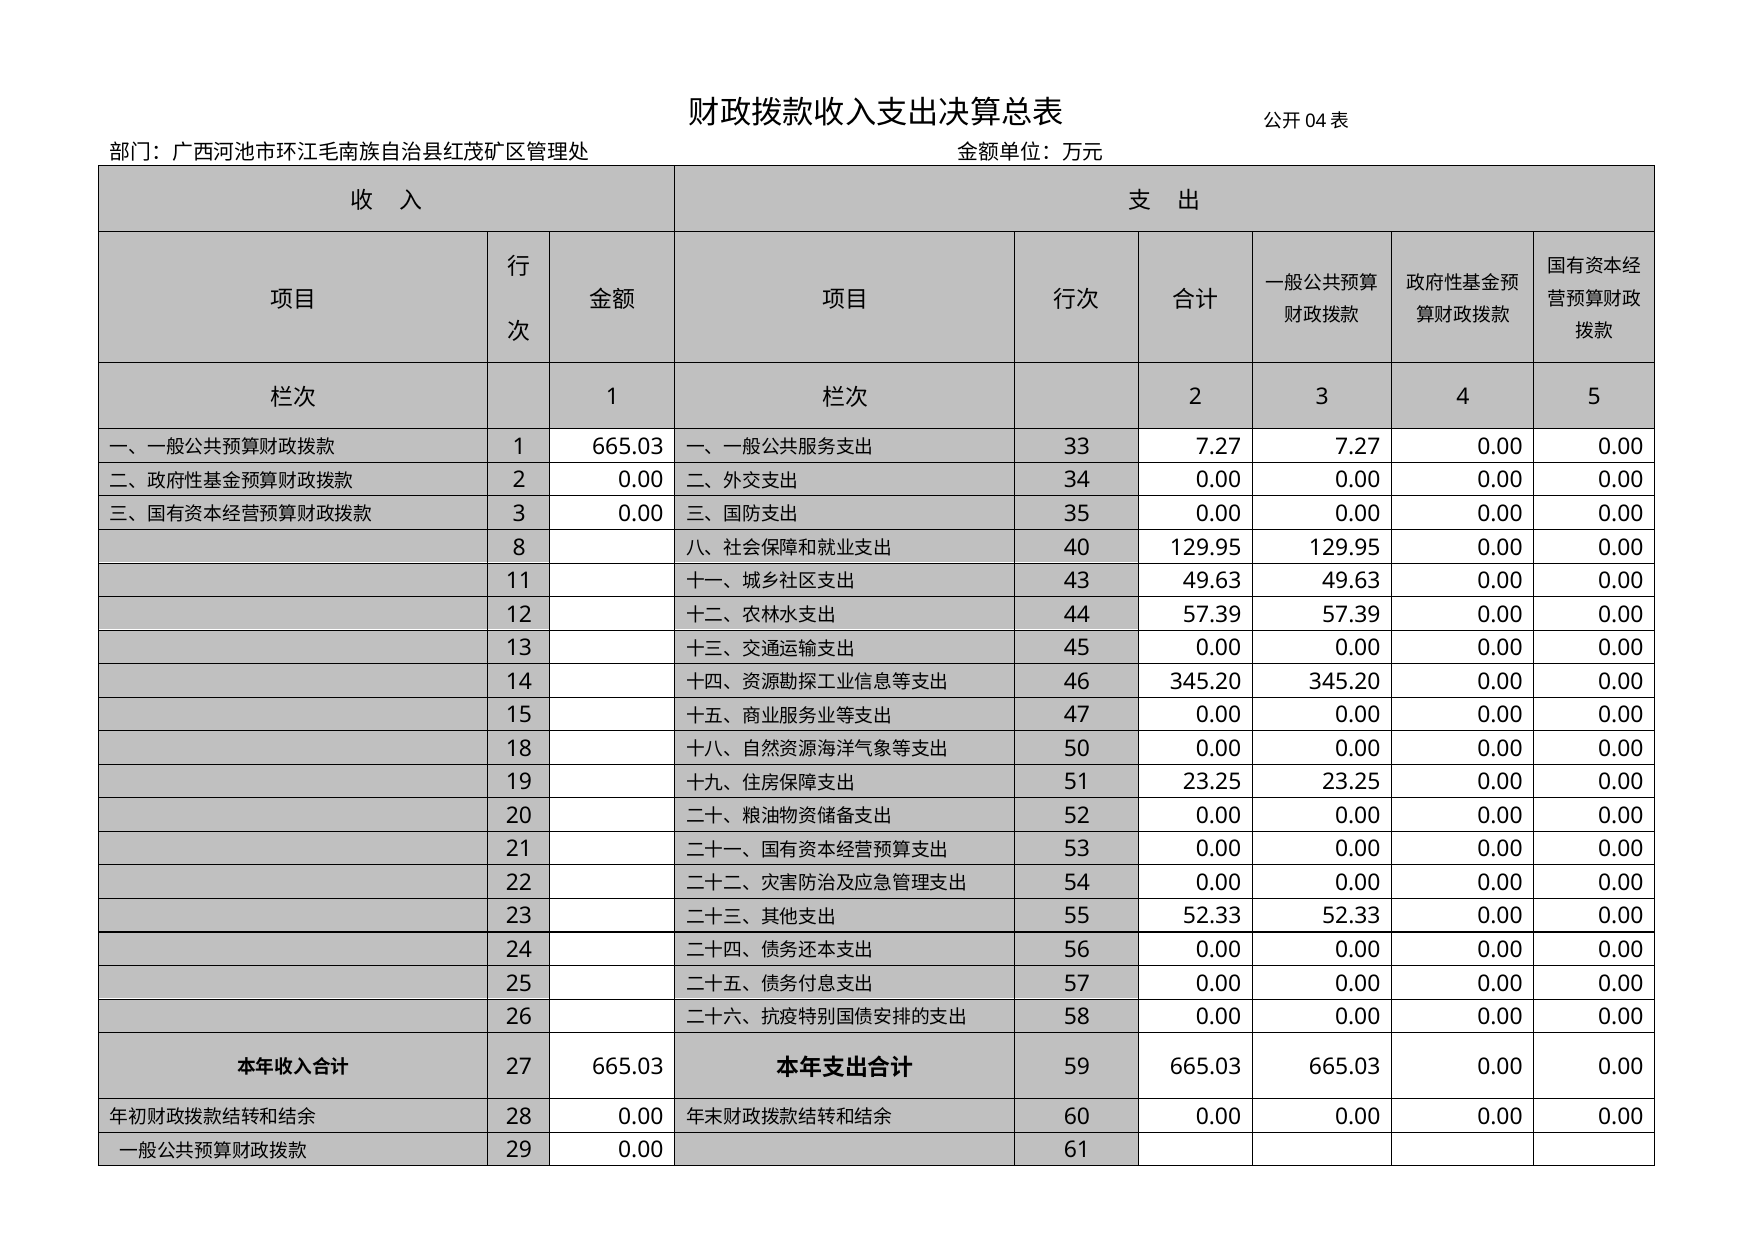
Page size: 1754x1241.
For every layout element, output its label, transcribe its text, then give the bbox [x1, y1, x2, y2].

table_cell 0.00 [1534, 899, 1654, 931]
table_cell 0.00 [1534, 496, 1654, 529]
table_cell 0.00 [550, 1133, 674, 1165]
table_cell 35 [1015, 496, 1138, 529]
table_cell 本年支出合计 [675, 1033, 1014, 1098]
table_cell 50 [1015, 731, 1138, 764]
table_cell 一般公共预算财政拨款 [99, 1133, 487, 1165]
table_cell [550, 631, 674, 663]
table_cell 0.00 [1253, 933, 1391, 965]
table_cell 0.00 [1534, 765, 1654, 797]
table_cell 0.00 [1139, 865, 1252, 898]
table_cell 29 [488, 1133, 549, 1165]
table_cell 0.00 [1534, 631, 1654, 663]
table_cell 0.00 [1392, 597, 1533, 629]
table_cell 0.00 [1392, 564, 1533, 596]
table_cell [550, 664, 674, 697]
table_cell 政府性基金预算财政拨款 [1392, 232, 1533, 362]
table_cell [550, 765, 674, 797]
table_cell 21 [488, 832, 549, 864]
table_cell 23.25 [1253, 765, 1391, 797]
table_cell 0.00 [1392, 899, 1533, 931]
table_cell 0.00 [1392, 1000, 1533, 1032]
table_cell 665.03 [1139, 1033, 1252, 1098]
table_cell [675, 1133, 1014, 1165]
table_cell 57.39 [1253, 597, 1391, 629]
table_cell 0.00 [1392, 463, 1533, 495]
table_cell 金额 [550, 232, 674, 362]
table_cell 二十二、灾害防治及应急管理支出 [675, 865, 1014, 898]
table_cell [99, 564, 487, 596]
table_cell 0.00 [1253, 865, 1391, 898]
table_cell 0.00 [1139, 631, 1252, 663]
table_cell 项目 [675, 232, 1014, 362]
table_cell 十四、资源勘探工业信息等支出 [675, 664, 1014, 697]
table_cell [1392, 1133, 1533, 1165]
table_cell 57 [1015, 966, 1138, 998]
table_cell 0.00 [1392, 1099, 1533, 1132]
table_cell 0.00 [1139, 698, 1252, 730]
table_cell 24 [488, 933, 549, 965]
table_cell 0.00 [1534, 966, 1654, 998]
table_cell 0.00 [1534, 664, 1654, 697]
table_cell 0.00 [1392, 832, 1533, 864]
table_cell 345.20 [1139, 664, 1252, 697]
table_cell 0.00 [1392, 698, 1533, 730]
table_cell [488, 363, 549, 428]
table_cell 56 [1015, 933, 1138, 965]
table_cell 0.00 [1534, 564, 1654, 596]
table_cell 二十三、其他支出 [675, 899, 1014, 931]
table_cell 14 [488, 664, 549, 697]
table_cell 47 [1015, 698, 1138, 730]
table_cell 0.00 [1253, 698, 1391, 730]
table_cell 345.20 [1253, 664, 1391, 697]
table_cell 二十四、债务还本支出 [675, 933, 1014, 965]
table_cell 58 [1015, 1000, 1138, 1032]
table_cell [550, 731, 674, 764]
table_cell 52 [1015, 798, 1138, 831]
table_cell [1015, 363, 1138, 428]
table_cell 13 [488, 631, 549, 663]
table_cell [550, 564, 674, 596]
table_cell 0.00 [1253, 832, 1391, 864]
table_cell 0.00 [1392, 429, 1533, 462]
table_cell 0.00 [1392, 631, 1533, 663]
table_cell 2 [1139, 363, 1252, 428]
table_cell 行次 [488, 232, 549, 362]
table_cell 0.00 [550, 1099, 674, 1132]
table_cell 0.00 [550, 496, 674, 529]
table_cell 0.00 [1139, 1099, 1252, 1132]
table_cell 0.00 [1534, 1099, 1654, 1132]
table_cell 60 [1015, 1099, 1138, 1132]
table_cell [99, 597, 487, 629]
table_cell 12 [488, 597, 549, 629]
table_cell 20 [488, 798, 549, 831]
table_cell 7.27 [1139, 429, 1252, 462]
table_cell [550, 798, 674, 831]
table_cell 0.00 [1253, 496, 1391, 529]
table_cell 15 [488, 698, 549, 730]
table_cell 0.00 [1534, 798, 1654, 831]
table_cell 0.00 [1139, 798, 1252, 831]
table_cell 项目 [99, 232, 487, 362]
table_cell 0.00 [1392, 865, 1533, 898]
table_cell 栏次 [99, 363, 487, 428]
table_cell 0.00 [1534, 865, 1654, 898]
table_cell 0.00 [1392, 1033, 1533, 1098]
table_cell 部门：广西河池市环江毛南族自治县红茂矿区管理处 金额单位：万元 [98, 133, 1654, 165]
table_cell 0.00 [1392, 798, 1533, 831]
table_cell 3 [488, 496, 549, 529]
table_cell 二、政府性基金预算财政拨款 [99, 463, 487, 495]
table_cell 二十六、抗疫特别国债安排的支出 [675, 1000, 1014, 1032]
table_cell [550, 1000, 674, 1032]
table_cell 7.27 [1253, 429, 1391, 462]
table_cell 0.00 [1253, 798, 1391, 831]
table_cell 十八、自然资源海洋气象等支出 [675, 731, 1014, 764]
table_cell 34 [1015, 463, 1138, 495]
table_cell 45 [1015, 631, 1138, 663]
table_cell 33 [1015, 429, 1138, 462]
table_cell 二十、粮油物资储备支出 [675, 798, 1014, 831]
table_cell 年初财政拨款结转和结余 [99, 1099, 487, 1132]
table_cell 23 [488, 899, 549, 931]
table_cell 0.00 [1534, 1000, 1654, 1032]
table_cell 行次 [1015, 232, 1138, 362]
table_cell 2 [488, 463, 549, 495]
table_cell [550, 899, 674, 931]
table_cell 129.95 [1253, 530, 1391, 562]
table_cell [99, 899, 487, 931]
table_cell 3 [1253, 363, 1391, 428]
table_cell 40 [1015, 530, 1138, 562]
table_cell [1139, 1133, 1252, 1165]
table_cell 22 [488, 865, 549, 898]
table_cell 0.00 [1139, 496, 1252, 529]
table_cell 54 [1015, 865, 1138, 898]
table_cell [99, 765, 487, 797]
table_cell 0.00 [1534, 429, 1654, 462]
table_cell 665.03 [550, 1033, 674, 1098]
table_cell 23.25 [1139, 765, 1252, 797]
table_cell 0.00 [1392, 530, 1533, 562]
table_cell 0.00 [550, 463, 674, 495]
table_cell 十三、交通运输支出 [675, 631, 1014, 663]
table_cell 0.00 [1392, 731, 1533, 764]
table_cell 51 [1015, 765, 1138, 797]
table_cell [99, 798, 487, 831]
table_cell 0.00 [1253, 463, 1391, 495]
table_cell 二十五、债务付息支出 [675, 966, 1014, 998]
table_cell 25 [488, 966, 549, 998]
table_cell 665.03 [550, 429, 674, 462]
table_cell [99, 698, 487, 730]
table_cell 0.00 [1392, 966, 1533, 998]
table_cell [99, 631, 487, 663]
table_cell 52.33 [1139, 899, 1252, 931]
table_cell 0.00 [1253, 631, 1391, 663]
table_cell [550, 865, 674, 898]
table_cell 二、外交支出 [675, 463, 1014, 495]
table_header 财政拨款收入支出决算总表 公开04表 [98, 68, 1654, 133]
table_cell 支 出 [675, 166, 1654, 231]
table_cell 44 [1015, 597, 1138, 629]
table_cell 一般公共预算财政拨款 [1253, 232, 1391, 362]
table_cell 0.00 [1139, 832, 1252, 864]
table_cell 0.00 [1253, 966, 1391, 998]
table_cell 十一、城乡社区支出 [675, 564, 1014, 596]
table_cell [99, 966, 487, 998]
table_cell [99, 530, 487, 562]
table_cell 18 [488, 731, 549, 764]
table_cell 0.00 [1139, 966, 1252, 998]
table_cell [550, 933, 674, 965]
table_cell 0.00 [1139, 1000, 1252, 1032]
table_cell 53 [1015, 832, 1138, 864]
table_cell 0.00 [1534, 731, 1654, 764]
table_cell [99, 664, 487, 697]
table_cell 本年收入合计 [99, 1033, 487, 1098]
table_cell 61 [1015, 1133, 1138, 1165]
table_cell 57.39 [1139, 597, 1252, 629]
table_cell 合计 [1139, 232, 1252, 362]
table_cell 27 [488, 1033, 549, 1098]
table_cell 4 [1392, 363, 1533, 428]
table_cell 0.00 [1253, 1000, 1391, 1032]
table_cell 55 [1015, 899, 1138, 931]
table_cell 0.00 [1392, 664, 1533, 697]
table_cell 0.00 [1534, 933, 1654, 965]
table_cell 三、国有资本经营预算财政拨款 [99, 496, 487, 529]
table_cell 0.00 [1139, 933, 1252, 965]
table_cell 665.03 [1253, 1033, 1391, 1098]
table_cell 栏次 [675, 363, 1014, 428]
table_cell 59 [1015, 1033, 1138, 1098]
table_cell 129.95 [1139, 530, 1252, 562]
table_cell 46 [1015, 664, 1138, 697]
table_cell 0.00 [1534, 832, 1654, 864]
table_cell 一、一般公共预算财政拨款 [99, 429, 487, 462]
table_cell 43 [1015, 564, 1138, 596]
table_cell 0.00 [1253, 731, 1391, 764]
table_cell [99, 832, 487, 864]
table_cell [99, 933, 487, 965]
table_cell 国有资本经营预算财政拨款 [1534, 232, 1654, 362]
table_cell 0.00 [1253, 1099, 1391, 1132]
table_cell 26 [488, 1000, 549, 1032]
table_cell [550, 832, 674, 864]
table_cell 0.00 [1139, 731, 1252, 764]
table_cell 二十一、国有资本经营预算支出 [675, 832, 1014, 864]
table_cell 28 [488, 1099, 549, 1132]
table_cell 十二、农林水支出 [675, 597, 1014, 629]
table_cell [1253, 1133, 1391, 1165]
table_cell 十九、住房保障支出 [675, 765, 1014, 797]
table_cell 收 入 [99, 166, 674, 231]
table_cell 0.00 [1534, 1033, 1654, 1098]
table_cell [550, 698, 674, 730]
table_cell 0.00 [1392, 496, 1533, 529]
table_cell 一、一般公共服务支出 [675, 429, 1014, 462]
table_cell [99, 865, 487, 898]
table_cell 49.63 [1139, 564, 1252, 596]
table_cell 5 [1534, 363, 1654, 428]
table_cell [550, 966, 674, 998]
table_cell 1 [488, 429, 549, 462]
table_cell [1534, 1133, 1654, 1165]
table_cell 八、社会保障和就业支出 [675, 530, 1014, 562]
table_cell 0.00 [1392, 933, 1533, 965]
table_cell 年末财政拨款结转和结余 [675, 1099, 1014, 1132]
table_cell 19 [488, 765, 549, 797]
table_cell 52.33 [1253, 899, 1391, 931]
table_cell [99, 1000, 487, 1032]
table_cell 0.00 [1534, 463, 1654, 495]
table_cell 49.63 [1253, 564, 1391, 596]
table_cell 1 [550, 363, 674, 428]
table_cell [550, 530, 674, 562]
table_cell 0.00 [1534, 597, 1654, 629]
table_cell 11 [488, 564, 549, 596]
table_cell 0.00 [1139, 463, 1252, 495]
table_cell 0.00 [1392, 765, 1533, 797]
table_cell 0.00 [1534, 530, 1654, 562]
table_cell [550, 597, 674, 629]
table_cell 十五、商业服务业等支出 [675, 698, 1014, 730]
table_cell 三、国防支出 [675, 496, 1014, 529]
table_cell 0.00 [1534, 698, 1654, 730]
table_cell [99, 731, 487, 764]
table_cell 8 [488, 530, 549, 562]
